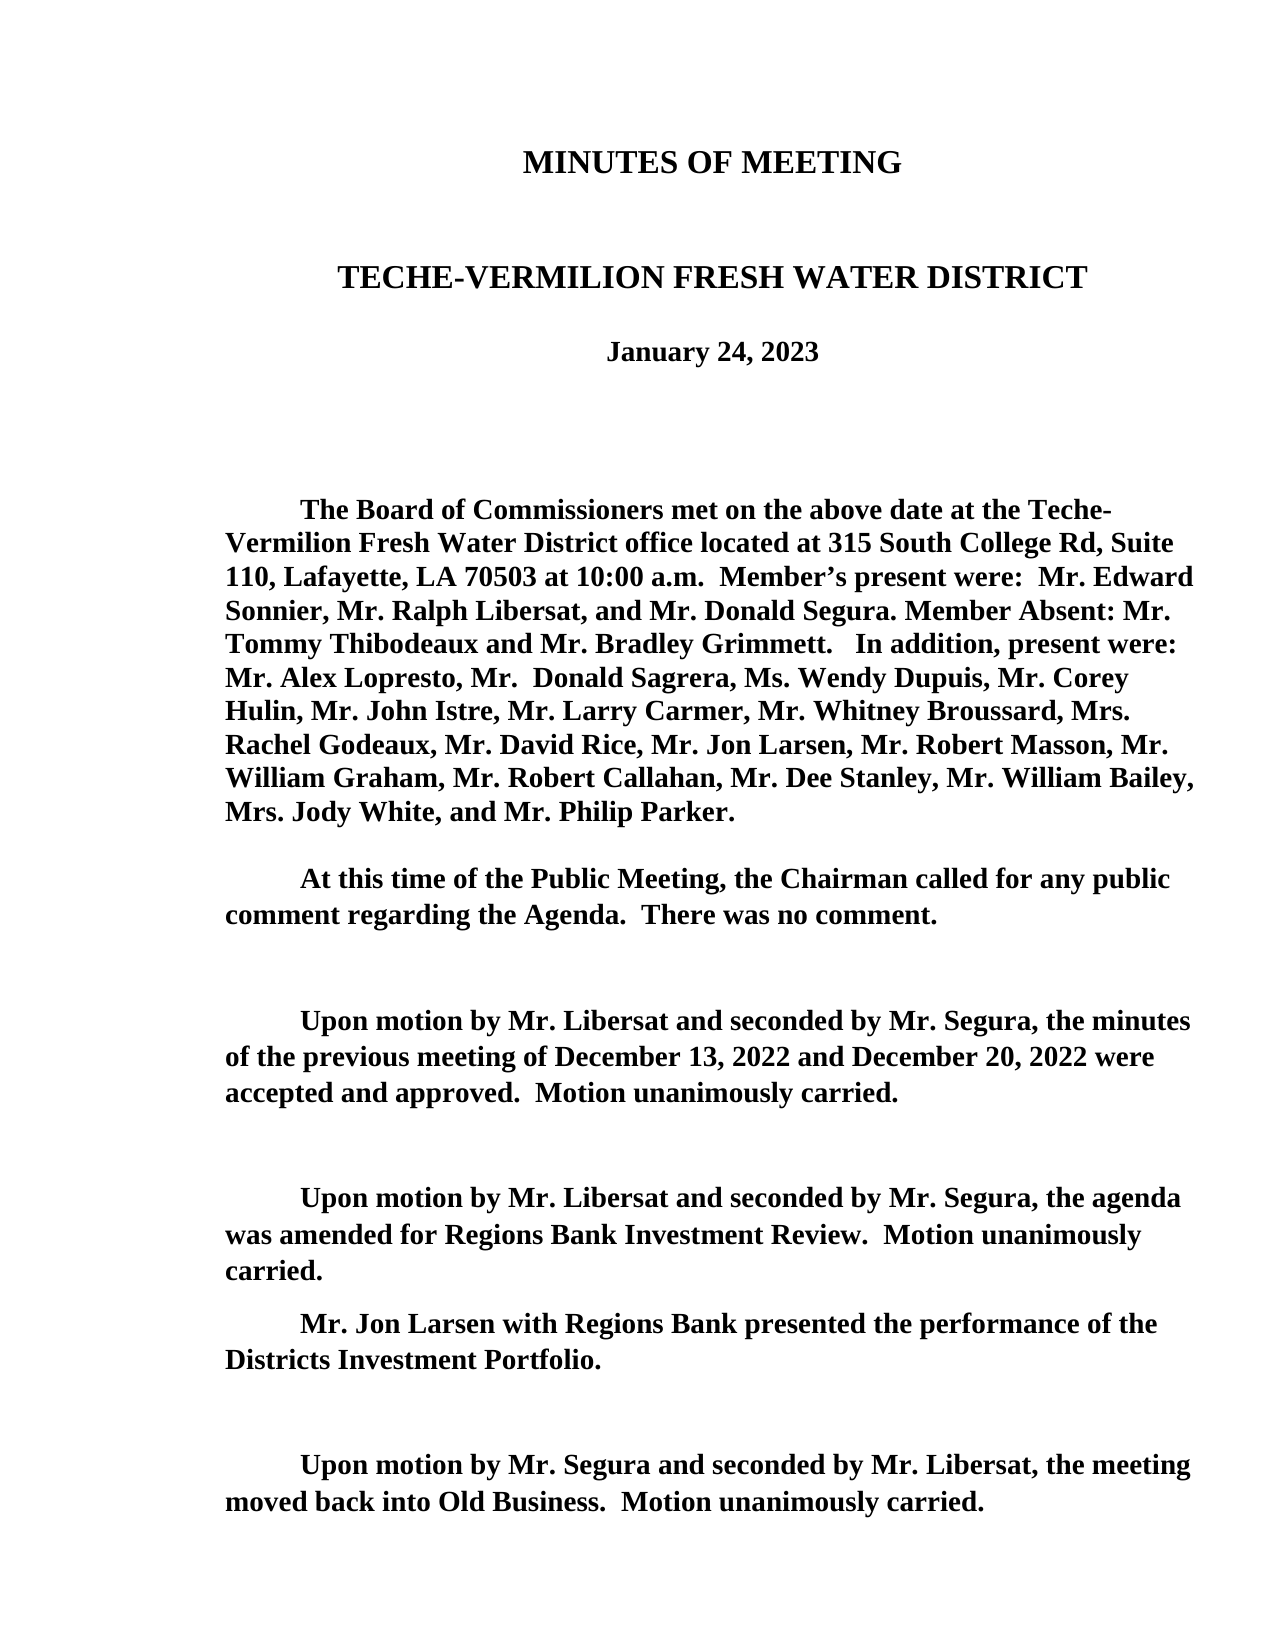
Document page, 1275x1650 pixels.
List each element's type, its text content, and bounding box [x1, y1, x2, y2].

text Upon motion by Mr. Segura and seconded by Mr. Libersat, the meeting moved back into Old Business. Motion unanimously carried. [225, 1447, 1200, 1517]
text Upon motion by Mr. Libersat and seconded by Mr. Segura, the minutes of the previous meeting of December 13, 2022 and December 20, 2022 were accepted and approved. Motion unanimously carried. [225, 1003, 1200, 1108]
text MINUTES OF MEETING [225, 142, 1200, 180]
text January 24, 2023 [225, 334, 1200, 367]
text Mr. Jon Larsen with Regions Bank presented the performance of the Districts Investment Portfolio. [225, 1306, 1200, 1375]
text TECHE-VERMILION FRESH WATER DISTRICT [225, 257, 1200, 295]
text Upon motion by Mr. Libersat and seconded by Mr. Segura, the agenda was amended for Regions Bank Investment Review. Motion unanimously carried. [225, 1181, 1200, 1286]
text At this time of the Public Meeting, the Chairman called for any public comment regarding the Agenda. There was no comment. [225, 861, 1200, 931]
text The Board of Commissioners met on the above date at the Teche-Vermilion Fresh Water District office located at 315 South College Rd, Suite 110, Lafayette, LA 70503 at 10:00 a.m. Member’s present were: Mr. Edward Sonnier, Mr. Ralph Libersat, and Mr. Donald Segura. Member Absent: Mr. Tommy Thibodeaux and Mr. Bradley Grimmett. In addition, present were: Mr. Alex Lopresto, Mr. Donald Sagrera, Ms. Wendy Dupuis, Mr. Corey Hulin, Mr. John Istre, Mr. Larry Carmer, Mr. Whitney Broussard, Mrs. Rachel Godeaux, Mr. David Rice, Mr. Jon Larsen, Mr. Robert Masson, Mr. William Graham, Mr. Robert Callahan, Mr. Dee Stanley, Mr. William Bailey, Mrs. Jody White, and Mr. Philip Parker. [225, 492, 1200, 827]
